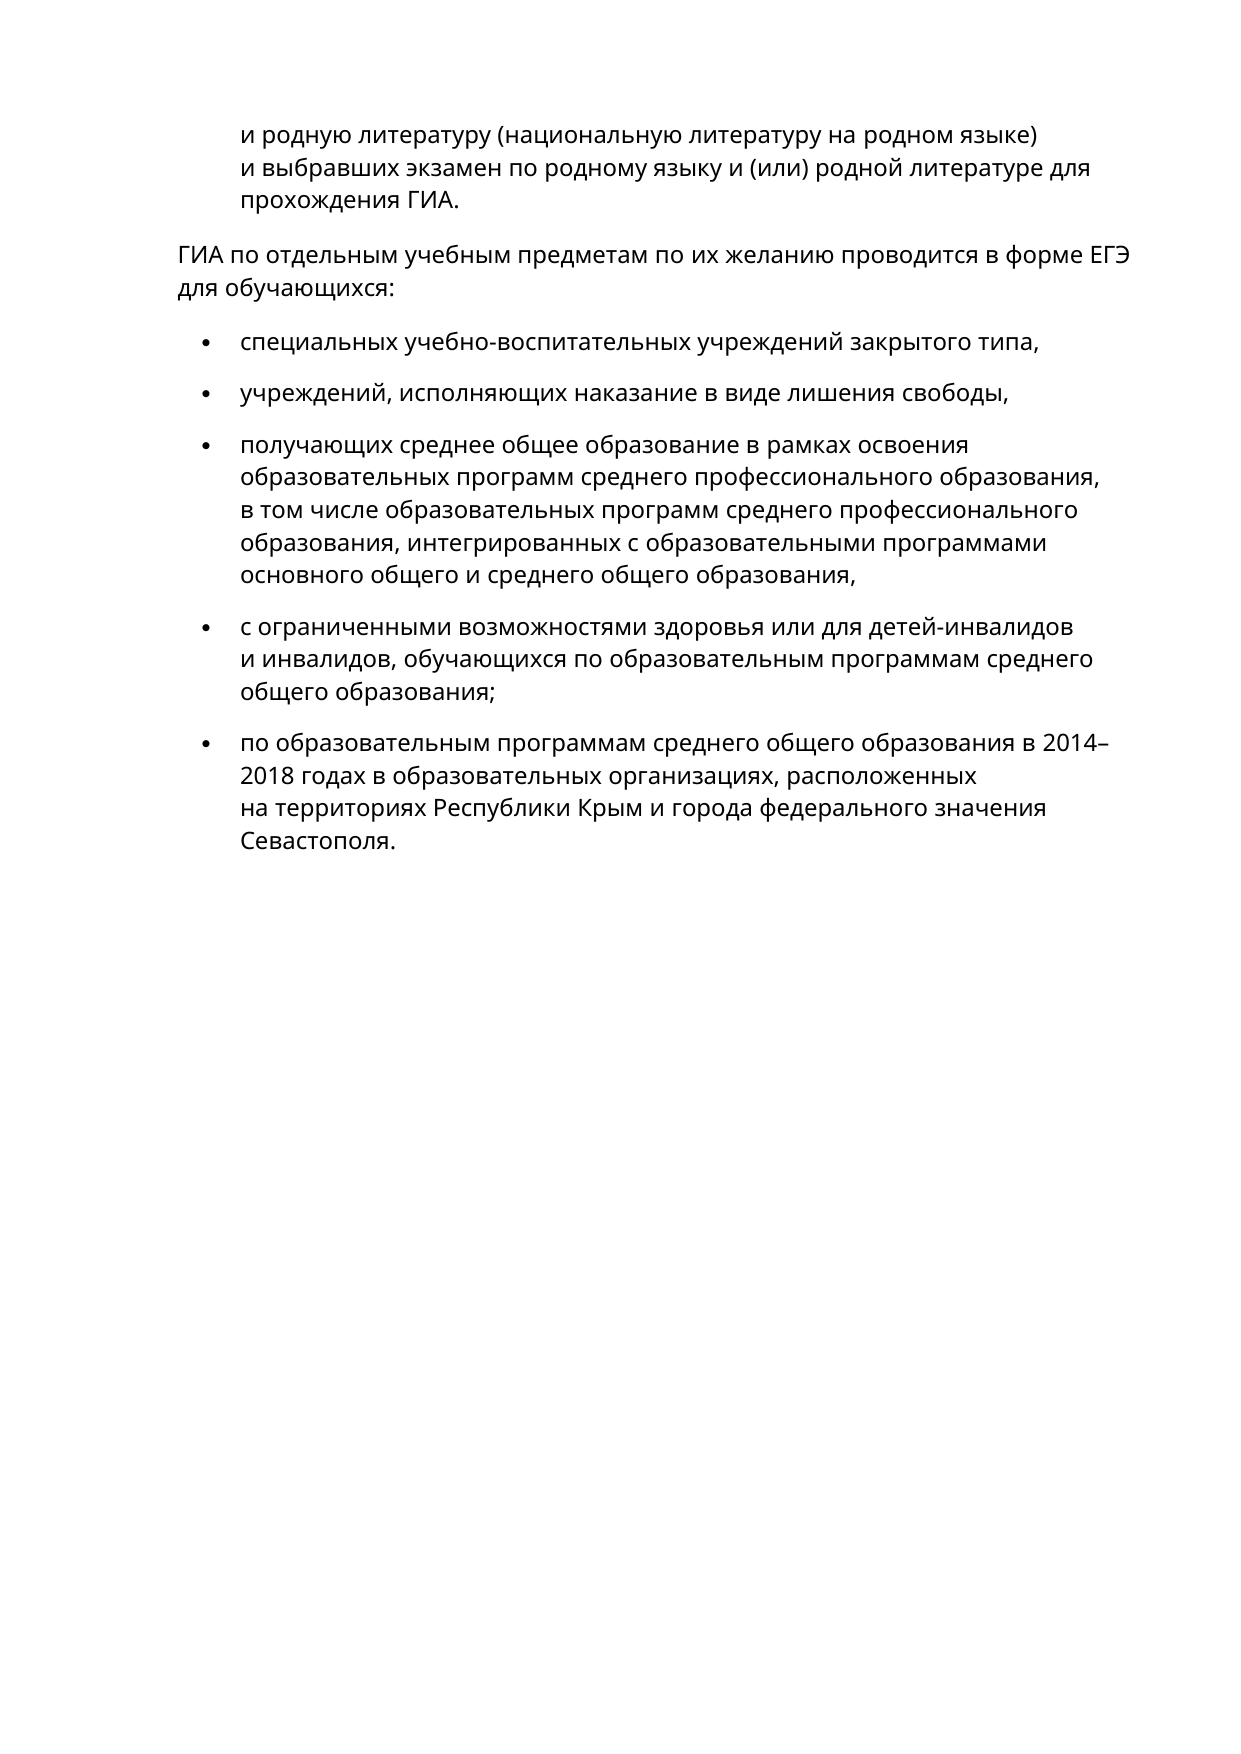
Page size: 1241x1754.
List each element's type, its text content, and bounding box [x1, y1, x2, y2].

list учреждений, исполняющих наказание в виде лишения свободы, [202, 376, 1152, 409]
list получающих среднее общее образование в рамках освоения образовательных программ среднего профессионального образования, в том числе образовательных программ среднего профессионального образования, интегрированных с образовательными программами основного общего и среднего общего образования, [202, 428, 1152, 591]
list по образовательным программам среднего общего образования в 2014–2018 годах в образовательных организациях, расположенных на территориях Республики Крым и города федерального значения Севастополя. [202, 726, 1152, 856]
list с ограниченными возможностями здоровья или для детей-инвалидов и инвалидов, обучающихся по образовательным программам среднего общего образования; [202, 609, 1152, 707]
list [202, 118, 1152, 216]
list специальных учебно-воспитательных учреждений закрытого типа, [202, 325, 1152, 357]
text ГИА по отдельным учебным предметам по их желанию проводится в форме ЕГЭ для обучающихся: [177, 238, 1152, 303]
